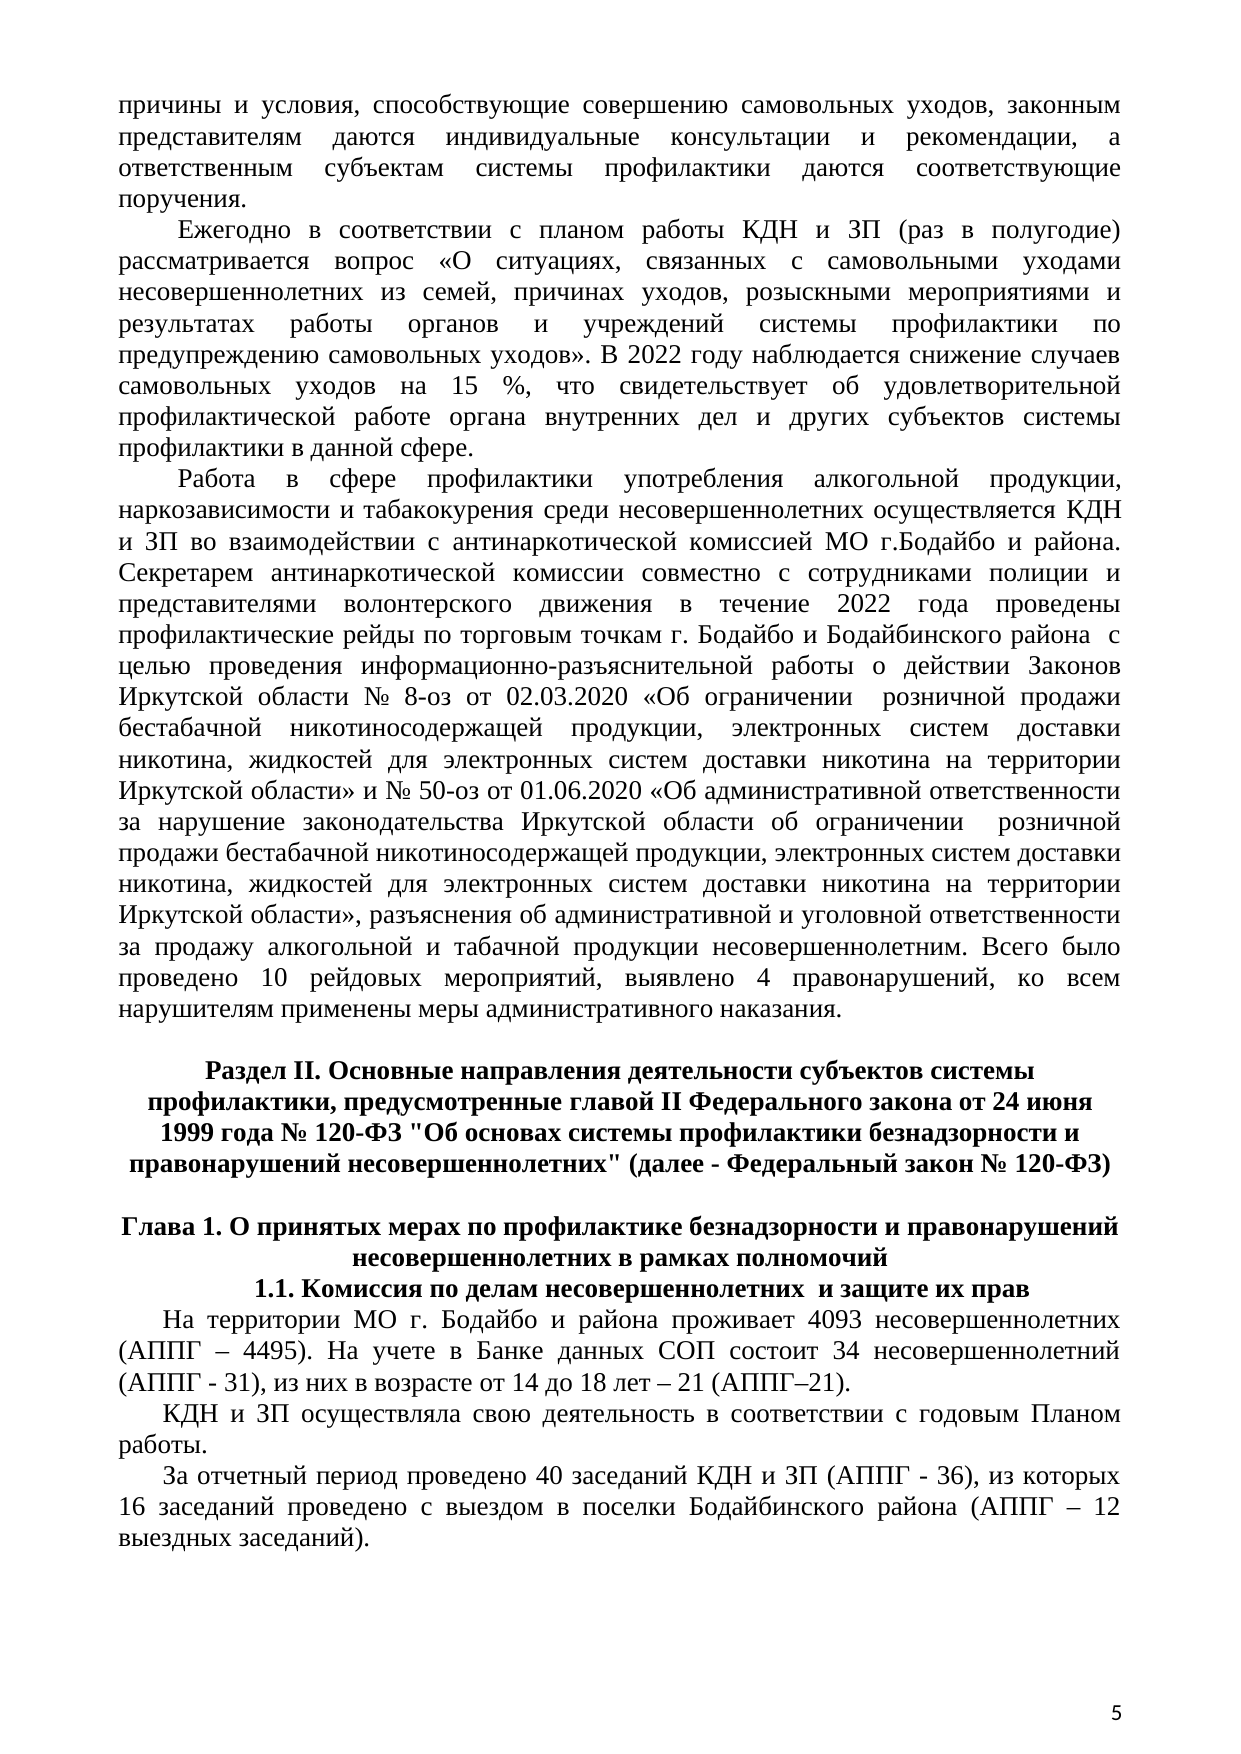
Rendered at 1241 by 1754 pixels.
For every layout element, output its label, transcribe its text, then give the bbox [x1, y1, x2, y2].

text Ежегодно в соответствии с планом работы КДН и ЗП (раз в полугодие) рассматривается вопрос «О ситуациях, связанных с самовольными уходами несовершеннолетних из семей, причинах уходов, розыскными мероприятиями и результатах работы органов и учреждений системы профилактики по предупреждению самовольных уходов». В 2022 году наблюдается снижение случаев самовольных уходов на 15 %, что свидетельствует об удовлетворительной профилактической работе органа внутренних дел и других субъектов системы профилактики в данной сфере. [118, 213, 1122, 462]
text КДН и ЗП осуществляла свою деятельность в соответствии с годовым Планом работы. [118, 1397, 1122, 1459]
text Работа в сфере профилактики употребления алкогольной продукции, наркозависимости и табакокурения среди несовершеннолетних осуществляется КДН и ЗП во взаимодействии с антинаркотической комиссией МО г.Бодайбо и района. Секретарем антинаркотической комиссии совместно с сотрудниками полиции и представителями волонтерского движения в течение 2022 года проведены профилактические рейды по торговым точкам г. Бодайбо и Бодайбинского района с целью проведения информационно-разъяснительной работы о действии Законов Иркутской области № 8-оз от 02.03.2020 «Об ограничении розничной продажи бестабачной никотиносодержащей продукции, электронных систем доставки никотина, жидкостей для электронных систем доставки никотина на территории Иркутской области» и № 50-оз от 01.06.2020 «Об административной ответственности за нарушение законодательства Иркутской области об ограничении розничной продажи бестабачной никотиносодержащей продукции, электронных систем доставки никотина, жидкостей для электронных систем доставки никотина на территории Иркутской области», разъяснения об административной и уголовной ответственности за продажу алкогольной и табачной продукции несовершеннолетним. Всего было проведено 10 рейдовых мероприятий, выявлено 4 правонарушений, ко всем нарушителям применены меры административного наказания. [118, 462, 1122, 1023]
text Глава 1. О принятых мерах по профилактике безнадзорности и правонарушений несовершеннолетних в рамках полномочий [118, 1210, 1122, 1272]
text На территории МО г. Бодайбо и района проживает 4093 несовершеннолетних (АППГ – 4495). На учете в Банке данных СОП состоит 34 несовершеннолетний (АППГ - 31), из них в возрасте от 14 до 18 лет – 21 (АППГ–21). [118, 1303, 1122, 1397]
text За отчетный период проведено 40 заседаний КДН и ЗП (АППГ - 36), из которых 16 заседаний проведено с выездом в поселки Бодайбинского района (АППГ – 12 выездных заседаний). [118, 1459, 1122, 1552]
list 1.1. Комиссия по делам несовершеннолетних и защите их прав [118, 1272, 1122, 1303]
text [118, 89, 1122, 213]
text Раздел II. Основные направления деятельности субъектов системы профилактики, предусмотренные главой II Федерального закона от 24 июня 1999 года № 120-ФЗ "Об основах системы профилактики безнадзорности и правонарушений несовершеннолетних" (далее - Федеральный закон № 120-ФЗ) [118, 1054, 1122, 1179]
